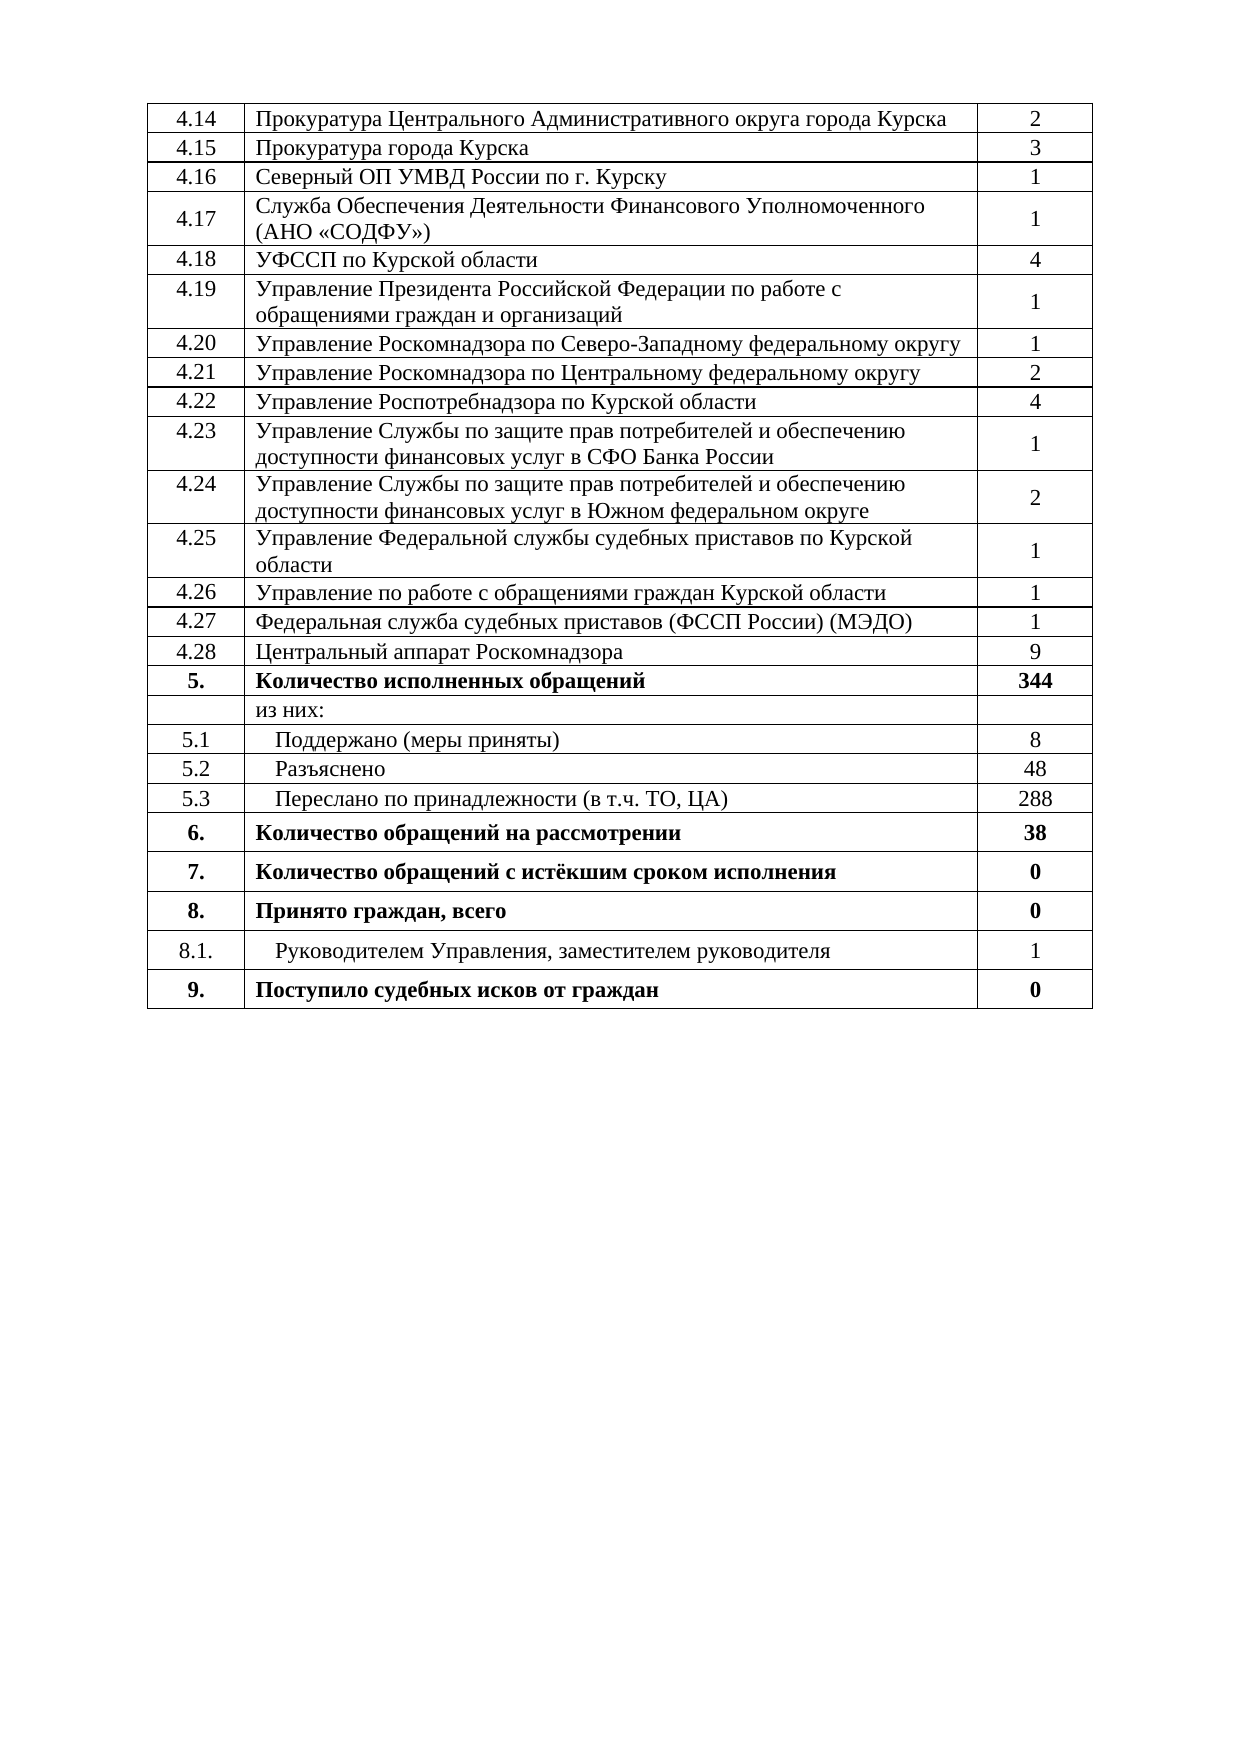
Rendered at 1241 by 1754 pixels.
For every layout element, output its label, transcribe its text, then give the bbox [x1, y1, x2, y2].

table_cell 4 [978, 246, 1092, 274]
table_cell 8.1. [148, 931, 244, 969]
table_cell Управление Президента Российской Федерации по работе с обращениями граждан и организаций [245, 275, 977, 328]
table_cell 4.15 [148, 133, 244, 161]
table_cell Принято граждан, всего [245, 892, 977, 930]
table_cell Управление Роспотребнадзора по Курской области [245, 388, 977, 416]
table_cell 1 [978, 931, 1092, 969]
table_cell 1 [978, 524, 1092, 577]
table_cell 7. [148, 852, 244, 891]
table_cell Управление Роскомнадзора по Северо-Западному федеральному округу [245, 329, 977, 357]
table_cell Федеральная служба судебных приставов (ФССП России) (МЭДО) [245, 608, 977, 636]
table_cell из них: [245, 696, 977, 724]
table_cell 1 [978, 275, 1092, 328]
table_cell 4.23 [148, 417, 244, 469]
table_cell 4.18 [148, 246, 244, 274]
table_cell 288 [978, 784, 1092, 812]
table_cell 4.17 [148, 192, 244, 244]
table_cell 38 [978, 813, 1092, 851]
table_cell Переслано по принадлежности (в т.ч. ТО, ЦА) [245, 784, 977, 812]
table_cell [148, 696, 244, 724]
table_cell 4.22 [148, 388, 244, 416]
table_cell 0 [978, 970, 1092, 1008]
table_cell 8 [978, 725, 1092, 753]
table_cell Прокуратура города Курска [245, 133, 977, 161]
table_cell Разъяснено [245, 754, 977, 783]
table_cell 4.24 [148, 471, 244, 523]
table_cell 1 [978, 163, 1092, 191]
table_cell 4.26 [148, 578, 244, 606]
table_cell Управление Службы по защите прав потребителей и обеспечению доступности финансовых услуг в Южном федеральном округе [245, 471, 977, 523]
table_cell 4.20 [148, 329, 244, 357]
table_cell Количество обращений на рассмотрении [245, 813, 977, 851]
table_cell 4.19 [148, 275, 244, 328]
table_cell Управление Роскомнадзора по Центральному федеральному округу [245, 358, 977, 386]
table_cell 3 [978, 133, 1092, 161]
table_cell 2 [978, 104, 1092, 132]
table_cell Руководителем Управления, заместителем руководителя [245, 931, 977, 969]
table_cell Центральный аппарат Роскомнадзора [245, 637, 977, 665]
table_cell 4.25 [148, 524, 244, 577]
table_cell 1 [978, 329, 1092, 357]
table_cell 1 [978, 192, 1092, 244]
table_cell 5. [148, 666, 244, 694]
table_cell УФССП по Курской области [245, 246, 977, 274]
table_cell 1 [978, 608, 1092, 636]
table_cell 4.21 [148, 358, 244, 386]
table_cell [978, 696, 1092, 724]
table_cell Служба Обеспечения Деятельности Финансового Уполномоченного (АНО «СОДФУ») [245, 192, 977, 244]
table_cell 8. [148, 892, 244, 930]
table_cell 5.2 [148, 754, 244, 783]
table_cell 1 [978, 417, 1092, 469]
table_cell 5.1 [148, 725, 244, 753]
table_cell 0 [978, 892, 1092, 930]
table_cell Поступило судебных исков от граждан [245, 970, 977, 1008]
table_cell 2 [978, 358, 1092, 386]
table_cell Поддержано (меры приняты) [245, 725, 977, 753]
table_cell 48 [978, 754, 1092, 783]
table_cell Прокуратура Центрального Административного округа города Курска [245, 104, 977, 132]
table_cell 9. [148, 970, 244, 1008]
table_cell Управление по работе с обращениями граждан Курской области [245, 578, 977, 606]
table_cell 344 [978, 666, 1092, 694]
table_cell 4 [978, 388, 1092, 416]
table_cell 4.27 [148, 608, 244, 636]
table_cell 4.14 [148, 104, 244, 132]
table_cell 5.3 [148, 784, 244, 812]
table_cell 0 [978, 852, 1092, 891]
table_cell 9 [978, 637, 1092, 665]
table_cell Управление Федеральной службы судебных приставов по Курской области [245, 524, 977, 577]
table_cell 4.16 [148, 163, 244, 191]
table_cell Северный ОП УМВД России по г. Курску [245, 163, 977, 191]
table_cell 4.28 [148, 637, 244, 665]
table_cell 1 [978, 578, 1092, 606]
table_cell 6. [148, 813, 244, 851]
table_cell Количество исполненных обращений [245, 666, 977, 694]
table_cell Количество обращений с истёкшим сроком исполнения [245, 852, 977, 891]
table_cell Управление Службы по защите прав потребителей и обеспечению доступности финансовых услуг в СФО Банка России [245, 417, 977, 469]
table_cell 2 [978, 471, 1092, 523]
